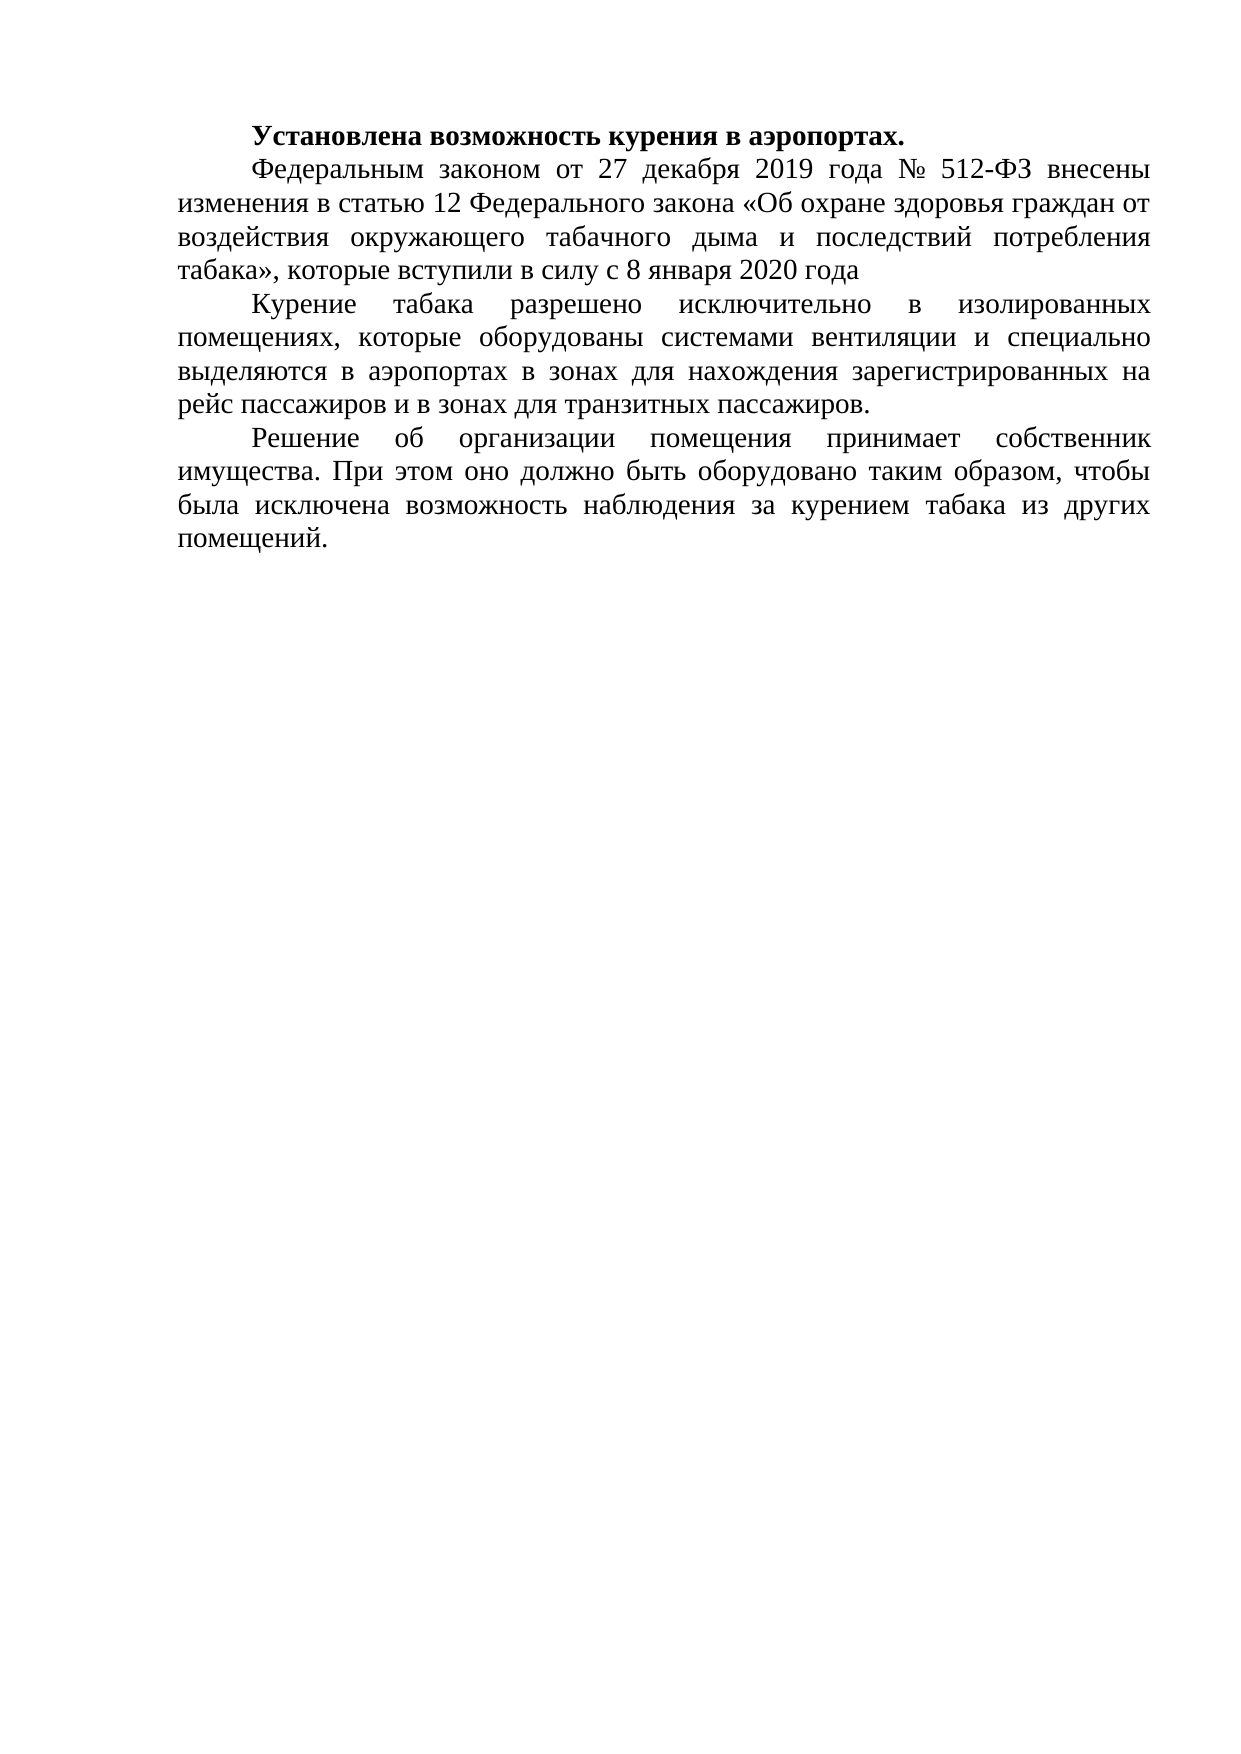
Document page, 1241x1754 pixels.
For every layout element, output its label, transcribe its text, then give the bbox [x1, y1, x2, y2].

text Установлена возможность курения в аэропортах. [177, 118, 1152, 152]
text Федеральным законом от 27 декабря 2019 года № 512-ФЗ внесены изменения в статью 12 Федерального закона «Об охране здоровья граждан от воздействия окружающего табачного дыма и последствий потребления табака», которые вступили в силу с 8 января 2020 года [177, 152, 1152, 286]
text Курение табака разрешено исключительно в изолированных помещениях, которые оборудованы системами вентиляции и специально выделяются в аэропортах в зонах для нахождения зарегистрированных на рейс пассажиров и в зонах для транзитных пассажиров. [177, 286, 1152, 420]
text Решение об организации помещения принимает собственник имущества. При этом оно должно быть оборудовано таким образом, чтобы была исключена возможность наблюдения за курением табака из других помещений. [177, 420, 1152, 554]
